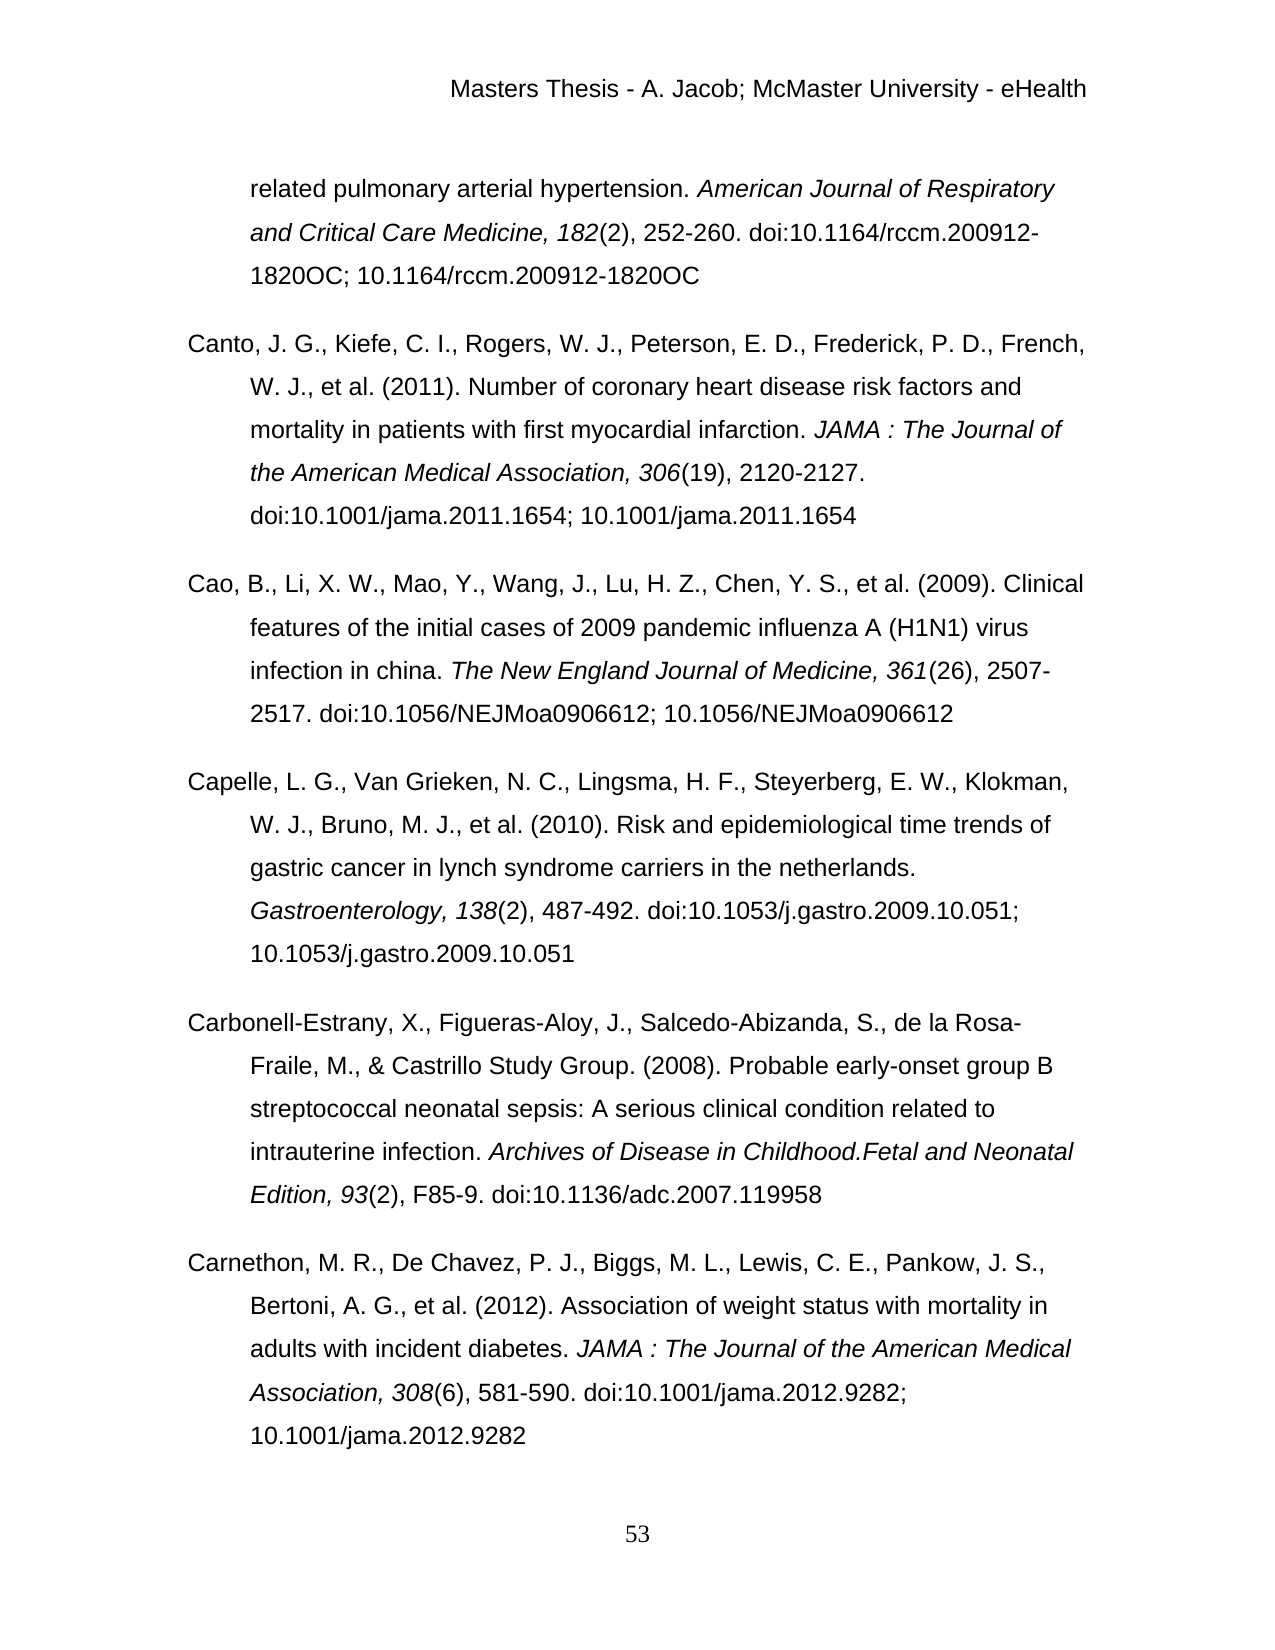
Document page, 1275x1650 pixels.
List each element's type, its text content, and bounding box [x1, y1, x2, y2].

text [187, 174, 1087, 289]
text Canto, J. G., Kiefe, C. I., Rogers, W. J., Peterson, E. D., Frederick, P. D., French, W. J., et al. (2011). Number of coronary heart disease risk factors and mortality in patients with first myocardial infarction. JAMA : The Journal of the American Medical Association, 306(19), 2120-2127. doi:10.1001/jama.2011.1654; 10.1001/jama.2011.1654 [187, 329, 1087, 530]
text Capelle, L. G., Van Grieken, N. C., Lingsma, H. F., Steyerberg, E. W., Klokman, W. J., Bruno, M. J., et al. (2010). Risk and epidemiological time trends of gastric cancer in lynch syndrome carriers in the netherlands. Gastroenterology, 138(2), 487-492. doi:10.1053/j.gastro.2009.10.051; 10.1053/j.gastro.2009.10.051 [187, 767, 1087, 968]
text Carnethon, M. R., De Chavez, P. J., Biggs, M. L., Lewis, C. E., Pankow, J. S., Bertoni, A. G., et al. (2012). Association of weight status with mortality in adults with incident diabetes. JAMA : The Journal of the American Medical Association, 308(6), 581-590. doi:10.1001/jama.2012.9282; 10.1001/jama.2012.9282 [187, 1248, 1087, 1449]
text Cao, B., Li, X. W., Mao, Y., Wang, J., Lu, H. Z., Chen, Y. S., et al. (2009). Clinical features of the initial cases of 2009 pandemic influenza A (H1N1) virus infection in china. The New England Journal of Medicine, 361(26), 2507-2517. doi:10.1056/NEJMoa0906612; 10.1056/NEJMoa0906612 [187, 569, 1087, 728]
text Carbonell-Estrany, X., Figueras-Aloy, J., Salcedo-Abizanda, S., de la Rosa-Fraile, M., & Castrillo Study Group. (2008). Probable early-onset group B streptococcal neonatal sepsis: A serious clinical condition related to intrauterine infection. Archives of Disease in Childhood.Fetal and Neonatal Edition, 93(2), F85-9. doi:10.1136/adc.2007.119958 [187, 1008, 1087, 1209]
